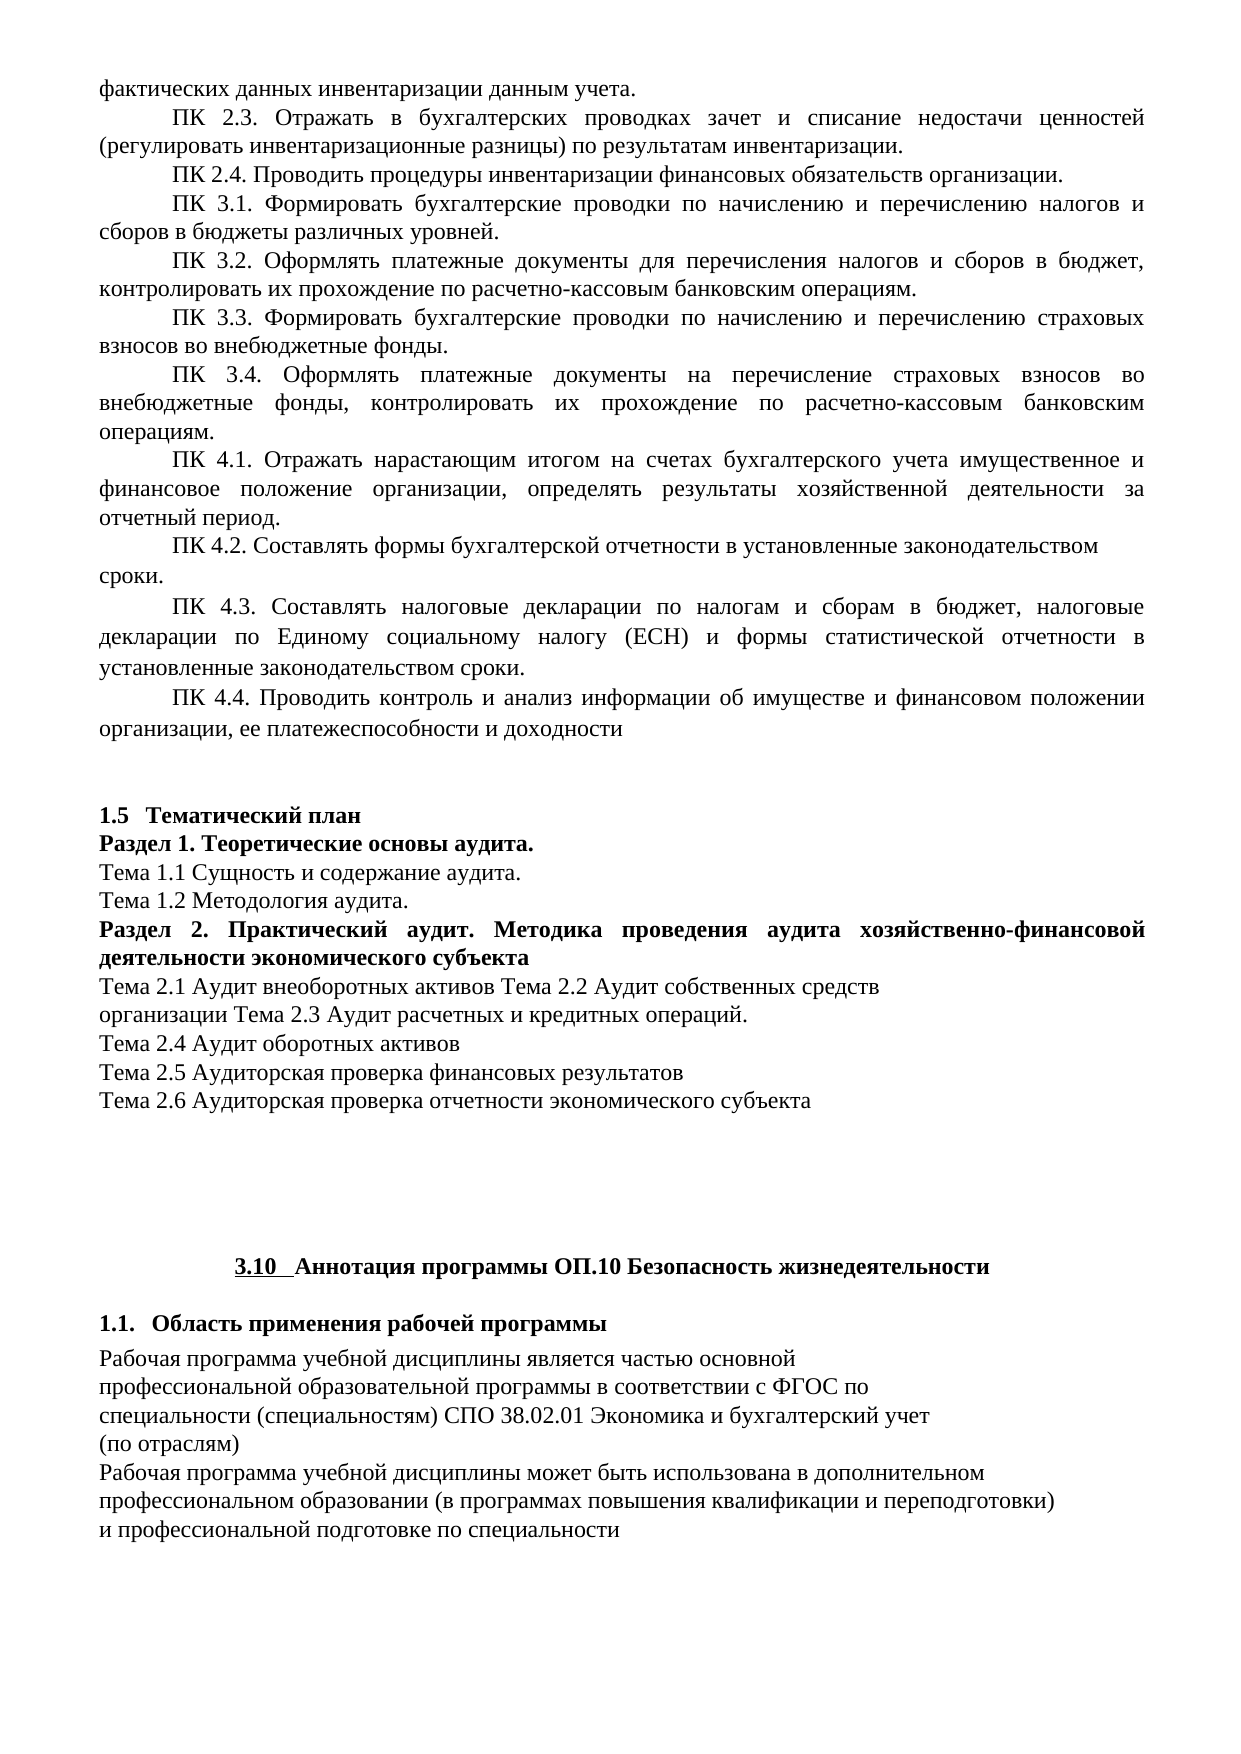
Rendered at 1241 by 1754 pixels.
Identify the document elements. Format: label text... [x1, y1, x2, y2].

text ПК 4.3. Составлять налоговые декларации по налогам и сборам в бюджет, налоговые декларации по Единому социальному налогу (ЕСН) и формы статистической отчетности в установленные законодательством сроки. [99, 590, 1146, 681]
text ПК 4.1. Отражать нарастающим итогом на счетах бухгалтерского учета имущественное и финансовое положение организации, определять результаты хозяйственной деятельности за отчетный период. [99, 445, 1146, 531]
text Тема 1.1 Сущность и содержание аудита. [99, 857, 1146, 886]
text Раздел 2. Практический аудит. Методика проведения аудита хозяйственно-финансовой деятельности экономического субъекта [99, 914, 1146, 971]
text ПК 3.2. Оформлять платежные документы для перечисления налогов и сборов в бюджет, контролировать их прохождение по расчетно-кассовым банковским операциям. [99, 245, 1146, 302]
text Раздел 1. Теоретические основы аудита. [99, 829, 1146, 857]
text ПК 2.3. Отражать в бухгалтерских проводках зачет и списание недостачи ценностей (регулировать инвентаризационные разницы) по результатам инвентаризации. [99, 102, 1146, 159]
text Тема 2.5 Аудиторская проверка финансовых результатов [99, 1057, 1146, 1086]
text Тема 1.2 Методология аудита. [99, 886, 1146, 914]
text ПК 4.4. Проводить контроль и анализ информации об имуществе и финансовом положении организации, ее платежеспособности и доходности [99, 681, 1146, 742]
text ПК 3.3. Формировать бухгалтерские проводки по начислению и перечислению страховых взносов во внебюджетные фонды. [99, 302, 1146, 359]
text Тема 2.6 Аудиторская проверка отчетности экономического субъекта [99, 1086, 1146, 1114]
text Рабочая программа учебной дисциплины является частью основной профессиональной образовательной программы в соответствии с ФГОС по специальности (специальностям) СПО 38.02.01 Экономика и бухгалтерский учет (по отраслям) [99, 1343, 948, 1458]
text Рабочая программа учебной дисциплины может быть использована в дополнительном профессиональном образовании (в программах повышения квалификации и переподготовки) и профессиональной подготовке по специальности [99, 1458, 1073, 1543]
text Тема 2.1 Аудит внеоборотных активов Тема 2.2 Аудит собственных средств организации Тема 2.3 Аудит расчетных и кредитных операций. [99, 971, 908, 1028]
text ПК 2.4. Проводить процедуры инвентаризации финансовых обязательств организации. [99, 159, 1146, 188]
list Аннотация программы ОП.10 Безопасность жизнедеятельности [234, 1228, 1146, 1286]
list Область применения рабочей программы [99, 1286, 1146, 1343]
text ПК 4.2. Составлять формы бухгалтерской отчетности в установленные законодательством [99, 531, 1146, 559]
text ПК 3.4. Оформлять платежные документы на перечисление страховых взносов во внебюджетные фонды, контролировать их прохождение по расчетно-кассовым банковским операциям. [99, 359, 1146, 445]
text ПК 3.1. Формировать бухгалтерские проводки по начислению и перечислению налогов и сборов в бюджеты различных уровней. [99, 188, 1146, 245]
text Тема 2.4 Аудит оборотных активов [99, 1028, 1146, 1057]
list Тематический план [99, 800, 1146, 829]
text сроки. [99, 559, 1146, 590]
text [99, 74, 1146, 102]
